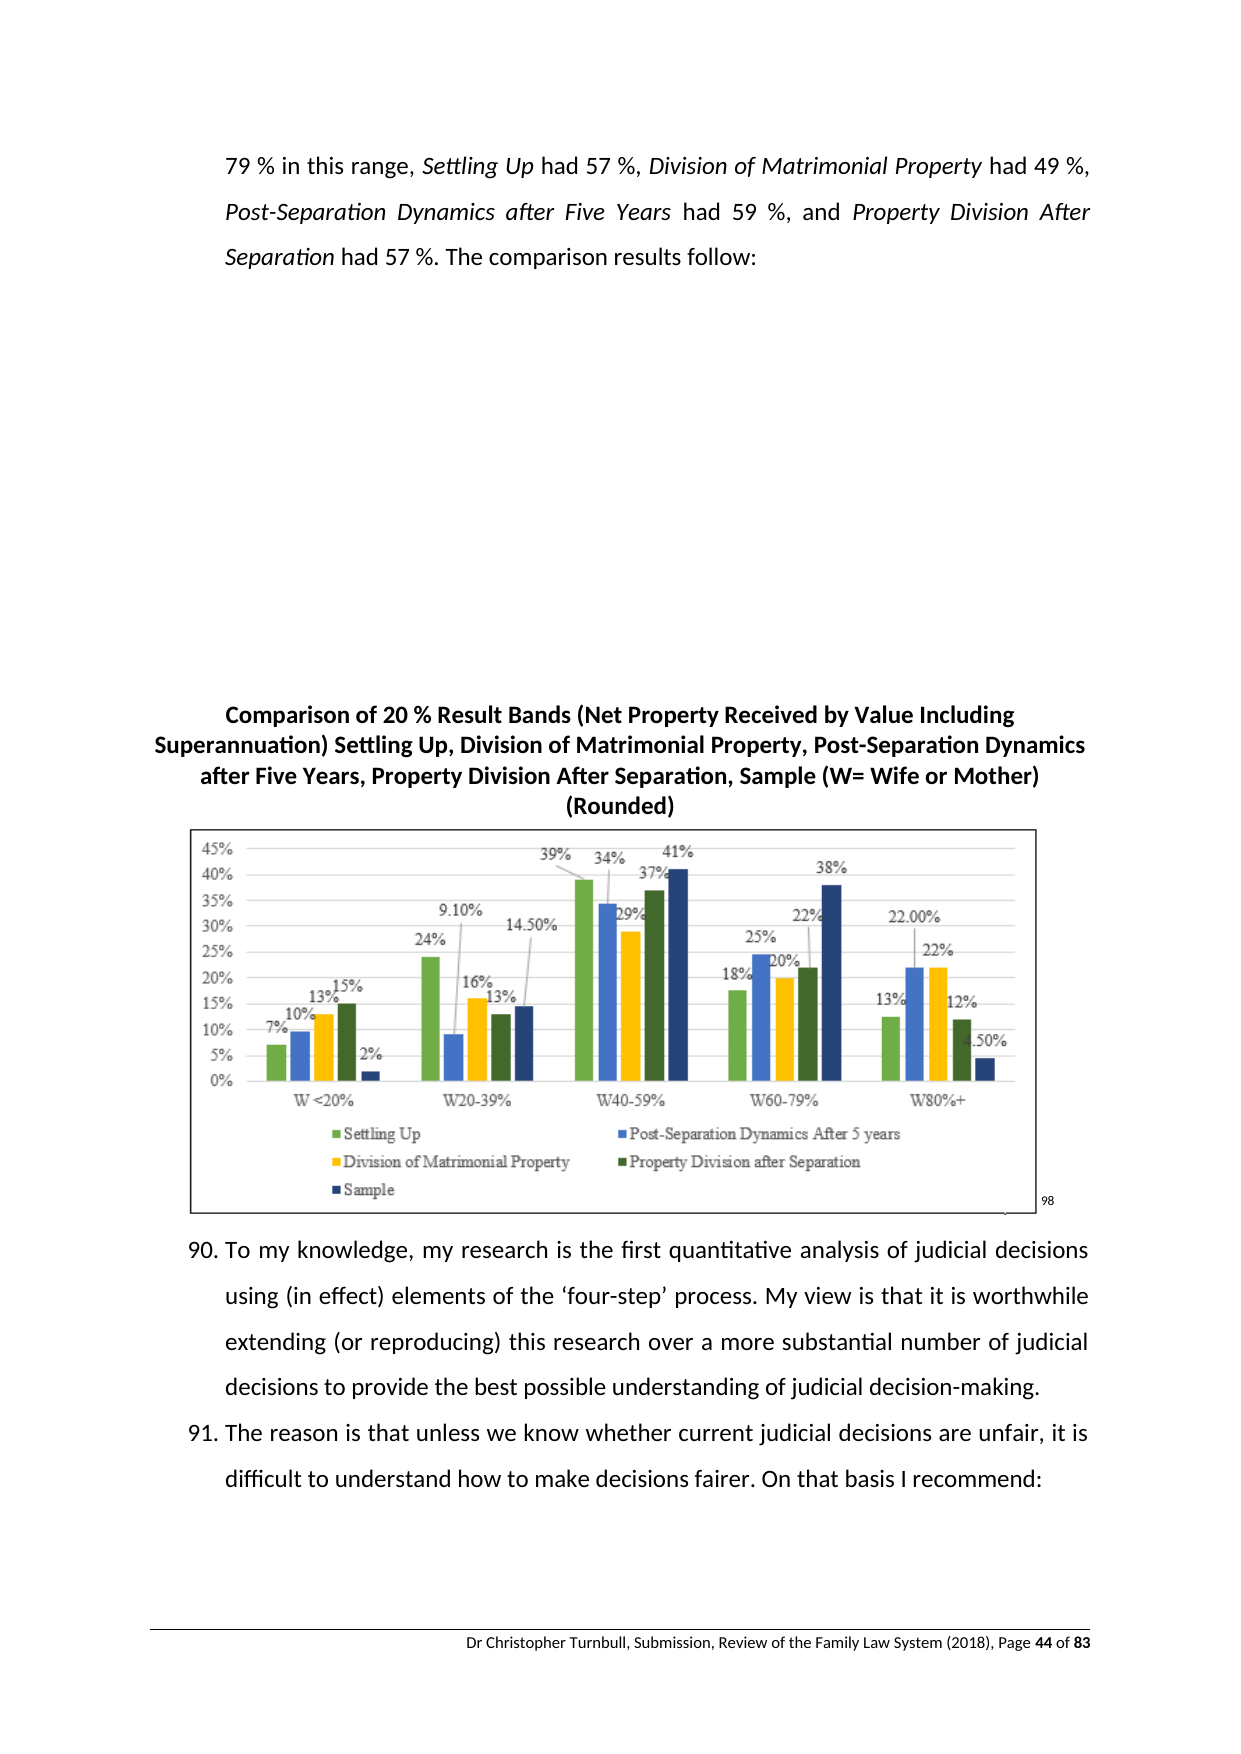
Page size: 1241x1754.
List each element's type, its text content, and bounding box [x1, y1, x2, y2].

text Comparison of 20 % Result Bands (Net Property Received by Value Including Superannuation) Settling Up, Division of Matrimonial Property, Post-Separation Dynamics after Five Years, Property Division After Separation, Sample (W= Wife or Mother) (Rounded) [150, 699, 1090, 821]
list To my knowledge, my research is the first quantitative analysis of judicial decisions using (in effect) elements of the ‘four-step’ process. My view is that it is worthwhile extending (or reproducing) this research over a more substantial number of judicial decisions to provide the best possible understanding of judicial decision-making. [187, 1234, 1090, 1402]
picture [186, 820, 1041, 1215]
list The reason is that unless we know whether current judicial decisions are unfair, it is difficult to understand how to make decisions fairer. On that basis I recommend: [187, 1417, 1090, 1493]
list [187, 150, 1090, 272]
